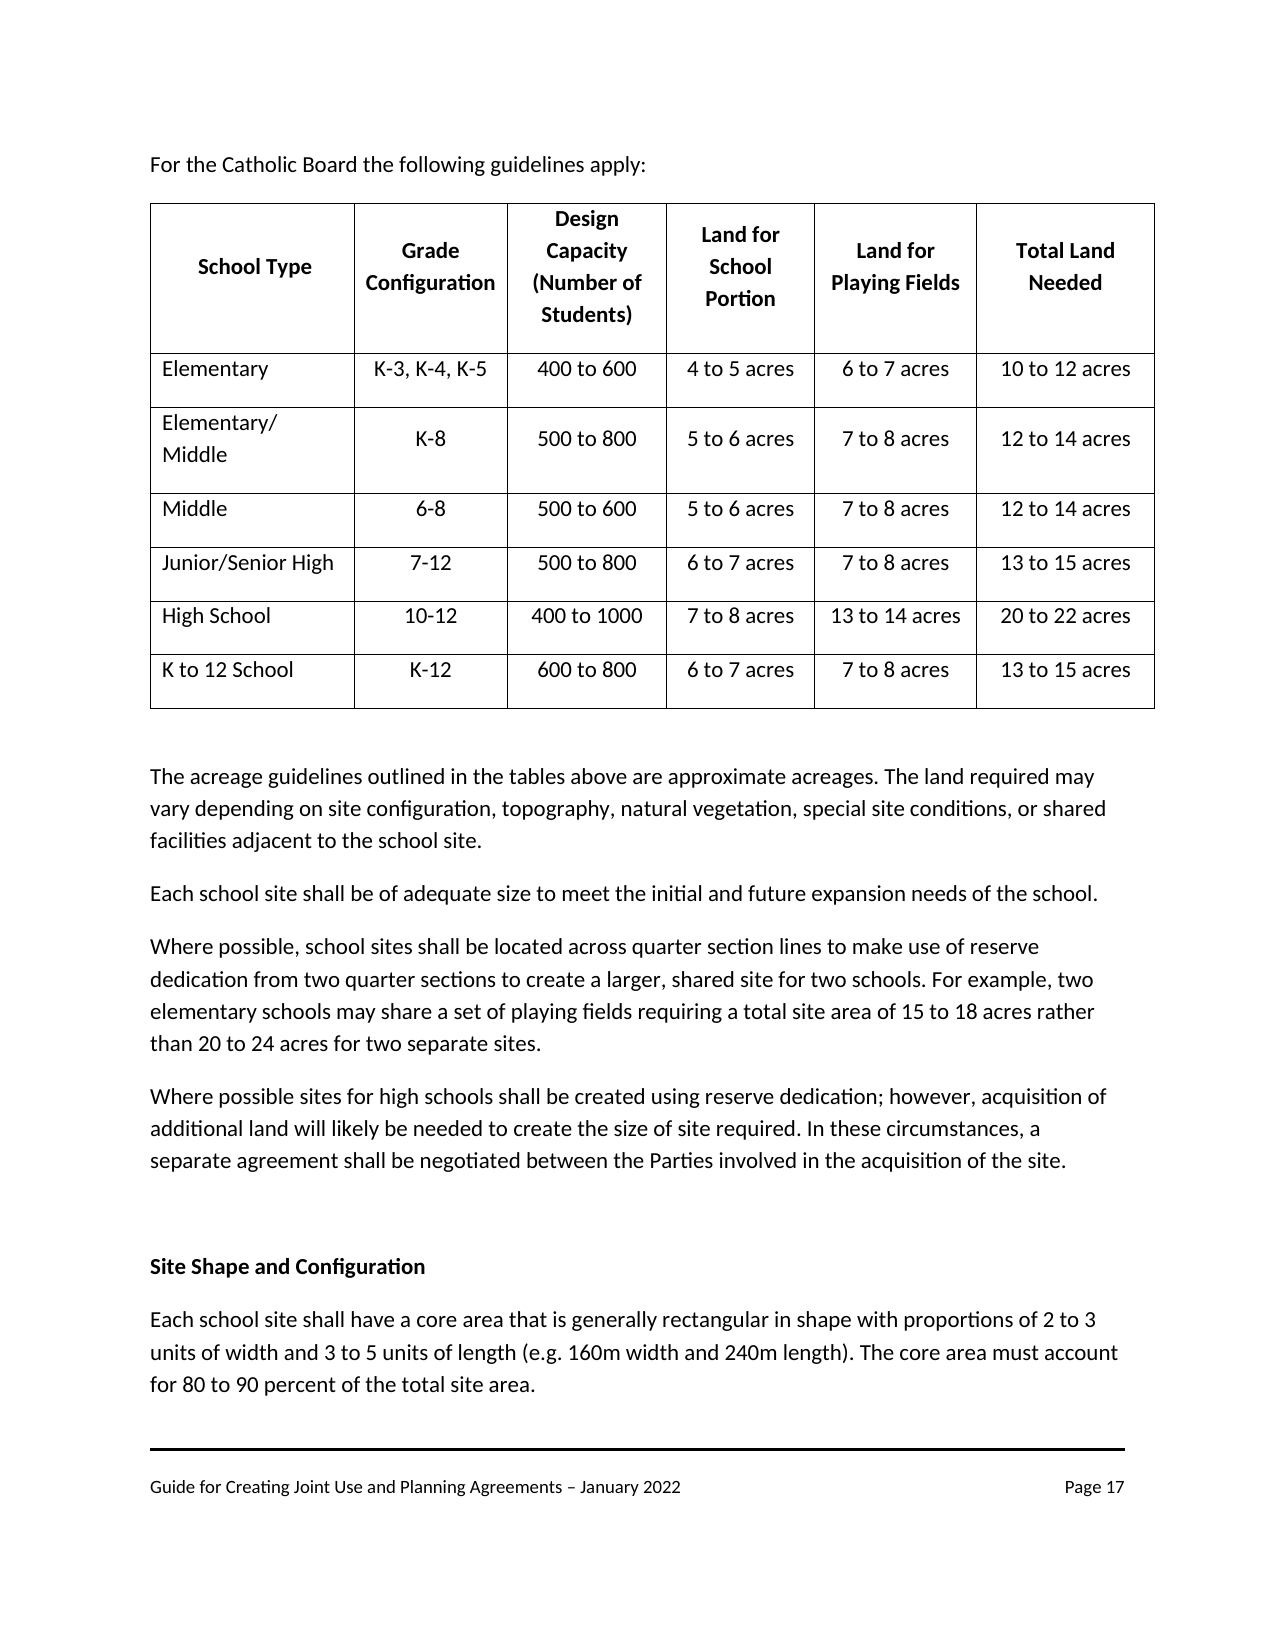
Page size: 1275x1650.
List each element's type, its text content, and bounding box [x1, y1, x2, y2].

table_cell Junior/Senior High [151, 548, 354, 601]
table_cell Elementary [151, 354, 354, 407]
table_cell 500 to 600 [508, 494, 666, 547]
table_cell 600 to 800 [508, 655, 666, 708]
table_cell 7-12 [355, 548, 507, 601]
text For the Catholic Board the following guidelines apply: [150, 150, 1125, 178]
table_header Grade Configuration [355, 204, 507, 353]
text Where possible, school sites shall be located across quarter section lines to make use of reserve dedication from two quarter sections to create a larger, shared site for two schools. For example, two elementary schools may share a set of playing fields requiring a total site area of 15 to 18 acres rather than 20 to 24 acres for two separate sites. [150, 932, 1125, 1057]
table_cell 4 to 5 acres [667, 354, 814, 407]
text Site Shape and Configuration [150, 1252, 1125, 1281]
table_header School Type [151, 204, 354, 353]
table_cell 6 to 7 acres [667, 548, 814, 601]
table_cell 400 to 600 [508, 354, 666, 407]
table_header Land for Playing Fields [815, 204, 976, 353]
table_cell 7 to 8 acres [815, 408, 976, 493]
table_cell K-12 [355, 655, 507, 708]
table_cell Middle [151, 494, 354, 547]
table_cell Elementary/Middle [151, 408, 354, 493]
table_cell 13 to 15 acres [977, 655, 1154, 708]
table_cell High School [151, 602, 354, 654]
table_cell K to 12 School [151, 655, 354, 708]
text Each school site shall be of adequate size to meet the initial and future expansion needs of the school. [150, 879, 1125, 907]
text Each school site shall have a core area that is generally rectangular in shape with proportions of 2 to 3 units of width and 3 to 5 units of length (e.g. 160m width and 240m length). The core area must account for 80 to 90 percent of the total site area. [150, 1306, 1125, 1398]
table_cell 7 to 8 acres [815, 548, 976, 601]
table_header Total Land Needed [977, 204, 1154, 353]
table_cell 7 to 8 acres [667, 602, 814, 654]
table_cell K-3, K-4, K-5 [355, 354, 507, 407]
text Where possible sites for high schools shall be created using reserve dedication; however, acquisition of additional land will likely be needed to create the size of site required. In these circumstances, a separate agreement shall be negotiated between the Parties involved in the acquisition of the site. [150, 1082, 1125, 1174]
text The acreage guidelines outlined in the tables above are approximate acreages. The land required may vary depending on site configuration, topography, natural vegetation, special site conditions, or shared facilities adjacent to the school site. [150, 762, 1125, 854]
table_cell K-8 [355, 408, 507, 493]
table_cell 13 to 14 acres [815, 602, 976, 654]
table_cell 20 to 22 acres [977, 602, 1154, 654]
table_cell 13 to 15 acres [977, 548, 1154, 601]
table_cell 7 to 8 acres [815, 494, 976, 547]
table_cell 400 to 1000 [508, 602, 666, 654]
table_cell 5 to 6 acres [667, 494, 814, 547]
table_header Land for School Portion [667, 204, 814, 353]
table_cell 7 to 8 acres [815, 655, 976, 708]
table_cell 6 to 7 acres [667, 655, 814, 708]
table_cell 12 to 14 acres [977, 494, 1154, 547]
table_cell 10-12 [355, 602, 507, 654]
table_cell 500 to 800 [508, 548, 666, 601]
table_cell 5 to 6 acres [667, 408, 814, 493]
table_cell 500 to 800 [508, 408, 666, 493]
table_cell 12 to 14 acres [977, 408, 1154, 493]
table_cell 10 to 12 acres [977, 354, 1154, 407]
table_cell 6-8 [355, 494, 507, 547]
table_header Design Capacity (Number of Students) [508, 204, 666, 353]
table_cell 6 to 7 acres [815, 354, 976, 407]
